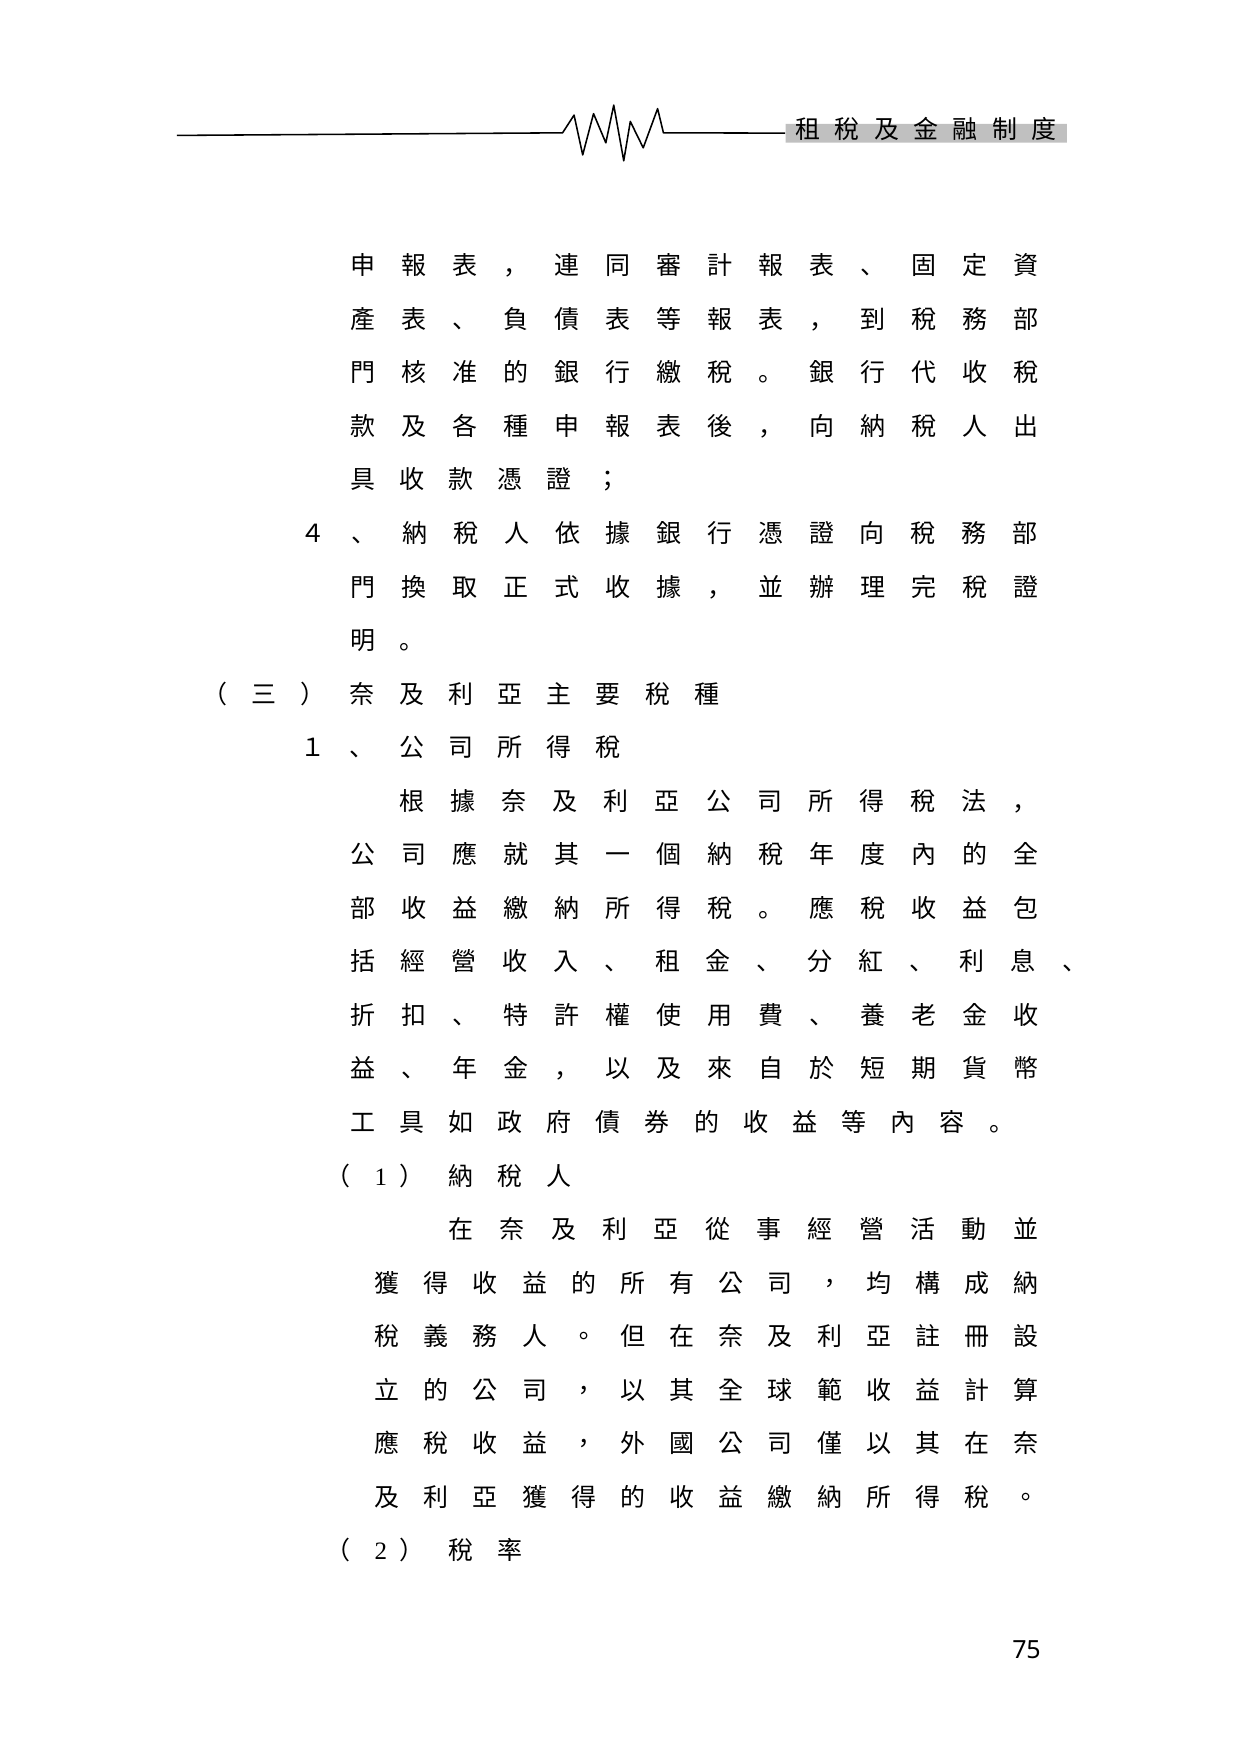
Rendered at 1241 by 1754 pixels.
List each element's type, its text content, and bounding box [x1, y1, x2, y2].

text 在奈及利亞從事經營活動並獲得收益的所有公司，均構成納稅義務人。但在奈及利亞註冊設立的公司，以其全球範收益計算應稅收益，外國公司僅以其在奈及利亞獲得的收益繳納所得稅。 [362, 1201, 1063, 1522]
text ４、納稅人依據銀行憑證向稅務部門換取正式收據，並辦理完稅證明。 [276, 505, 1063, 666]
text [276, 237, 1063, 505]
text １、公司所得稅 [276, 719, 1063, 773]
text （1）納稅人 [301, 1147, 1063, 1201]
text （三）奈及利亞主要稅種 [202, 666, 1063, 719]
text （2）稅率 [301, 1522, 1063, 1576]
text 根據奈及利亞公司所得稅法，公司應就其一個納稅年度內的全部收益繳納所得稅。應稅收益包括經營收入、租金、分紅、利息、折扣、特許權使用費、養老金收益、年金，以及來自於短期貨幣工具如政府債券的收益等內容。 [325, 773, 1063, 1147]
